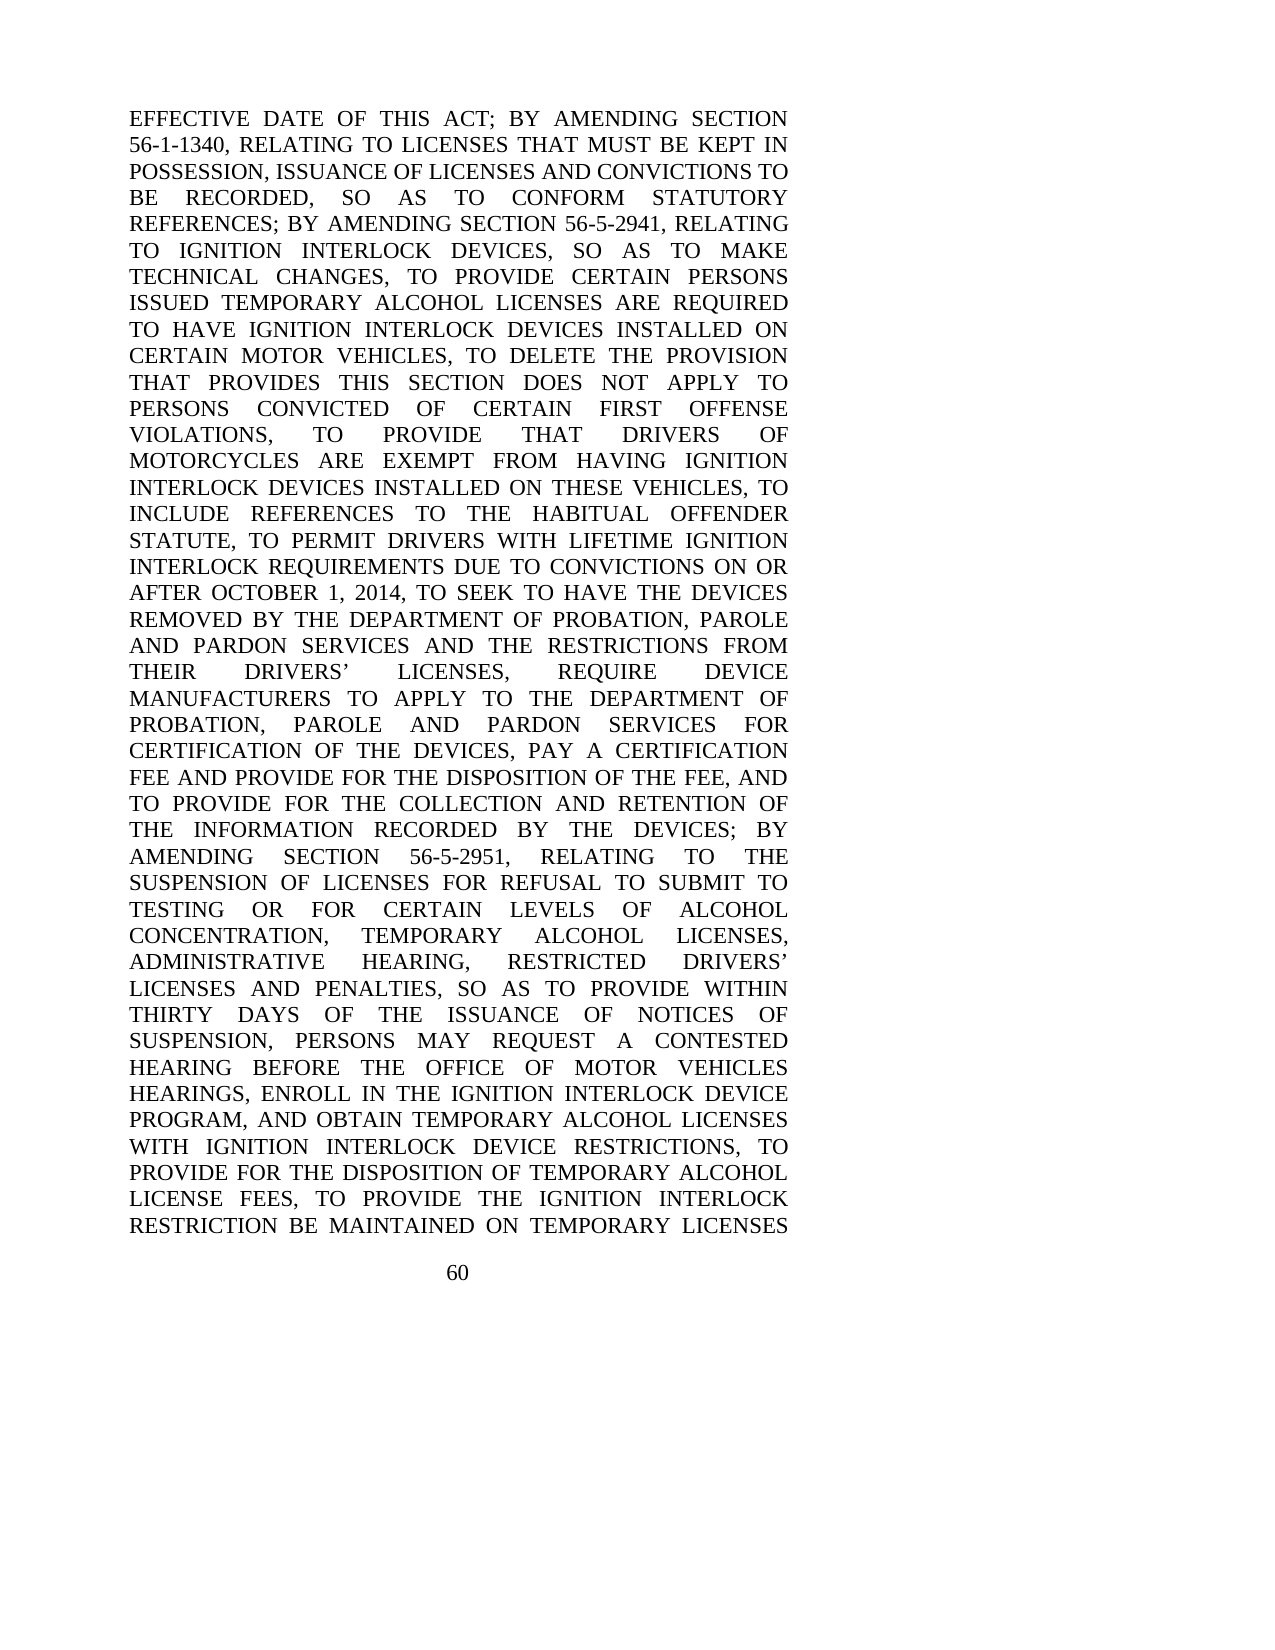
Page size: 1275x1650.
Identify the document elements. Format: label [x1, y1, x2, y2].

text [129, 105, 789, 1238]
